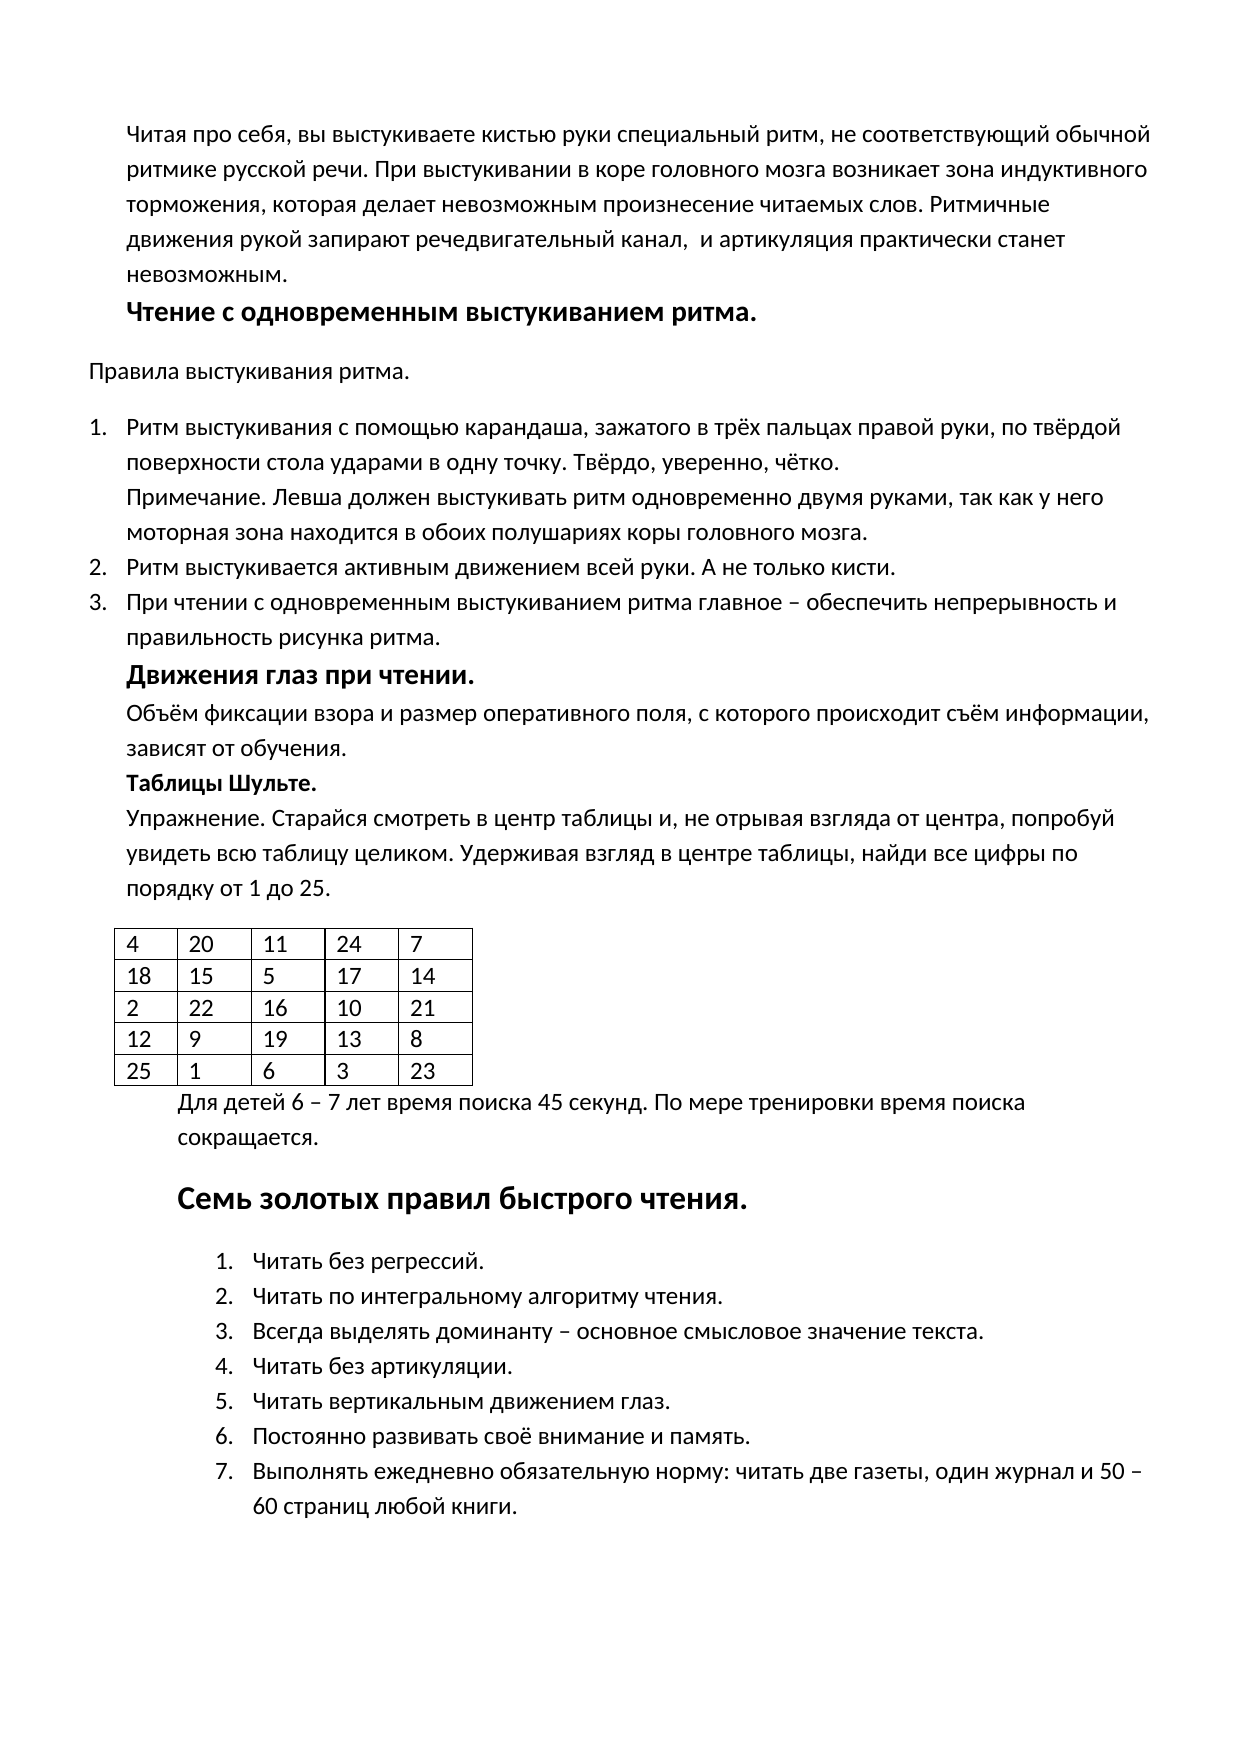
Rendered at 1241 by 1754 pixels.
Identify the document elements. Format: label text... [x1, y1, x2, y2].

table_cell 3 [326, 1055, 398, 1085]
table_cell 21 [399, 992, 472, 1022]
text Правила выстукивания ритма. [88, 355, 1152, 385]
list Ритм выстукивания с помощью карандаша, зажатого в трёх пальцах правой руки, по твёрдой поверхности стола ударами в одну точку. Твёрдо, уверенно, чётко. [88, 411, 1152, 476]
table_header 7 [399, 929, 472, 959]
table_cell 8 [399, 1023, 472, 1054]
list Читать без артикуляции. [215, 1350, 1152, 1380]
table_cell 17 [326, 960, 398, 991]
table_cell 9 [178, 1023, 251, 1054]
text Для детей 6 – 7 лет время поиска 45 секунд. По мере тренировки время поиска сокращается. [177, 1086, 1152, 1152]
list Постоянно развивать своё внимание и память. [215, 1420, 1152, 1450]
table_cell 12 [115, 1023, 177, 1054]
list Читать вертикальным движением глаз. [215, 1385, 1152, 1415]
table_cell 23 [399, 1055, 472, 1085]
table_cell 18 [115, 960, 177, 991]
list Читая про себя, вы выстукиваете кистью руки специальный ритм, не соответствующий обычной ритмике русской речи. При выстукивании в коре головного мозга возникает зона индуктивного торможения, которая делает невозможным произнесение читаемых слов. Ритмичные движения рукой запирают речедвигательный канал, и артикуляция практически станет невозможным. [126, 118, 1152, 289]
list Выполнять ежедневно обязательную норму: читать две газеты, один журнал и 50 – 60 страниц любой книги. [215, 1455, 1152, 1520]
text Семь золотых правил быстрого чтения. [177, 1177, 1152, 1218]
table_header 11 [252, 929, 324, 959]
list При чтении с одновременным выстукиванием ритма главное – обеспечить непрерывность и правильность рисунка ритма. [88, 586, 1152, 651]
table_header 24 [326, 929, 398, 959]
table_cell 1 [178, 1055, 251, 1085]
table_cell 22 [178, 992, 251, 1022]
table_cell 5 [252, 960, 324, 991]
list Движения глаз при чтении. [126, 656, 1152, 691]
table_cell 19 [252, 1023, 324, 1054]
table_cell 10 [326, 992, 398, 1022]
table_cell 16 [252, 992, 324, 1022]
table_cell 14 [399, 960, 472, 991]
list Упражнение. Старайся смотреть в центр таблицы и, не отрывая взгляда от центра, попробуй увидеть всю таблицу целиком. Удерживая взгляд в центре таблицы, найди все цифры по порядку от 1 до 25. [126, 802, 1152, 902]
list Всегда выделять доминанту – основное смысловое значение текста. [215, 1315, 1152, 1345]
table_cell 15 [178, 960, 251, 991]
table_header 20 [178, 929, 251, 959]
table_header 4 [115, 929, 177, 959]
list Читать по интегральному алгоритму чтения. [215, 1280, 1152, 1310]
table_cell 25 [115, 1055, 177, 1085]
table_cell 6 [252, 1055, 324, 1085]
table_cell 2 [115, 992, 177, 1022]
list Объём фиксации взора и размер оперативного поля, с которого происходит съём информации, зависят от обучения. [126, 697, 1152, 762]
list Ритм выстукивается активным движением всей руки. А не только кисти. [88, 551, 1152, 581]
list Таблицы Шульте. [126, 767, 1152, 797]
table_cell 13 [326, 1023, 398, 1054]
list Чтение с одновременным выстукиванием ритма. [126, 293, 1152, 329]
list Примечание. Левша должен выстукивать ритм одновременно двумя руками, так как у него моторная зона находится в обоих полушариях коры головного мозга. [126, 481, 1152, 546]
list Читать без регрессий. [215, 1245, 1152, 1275]
